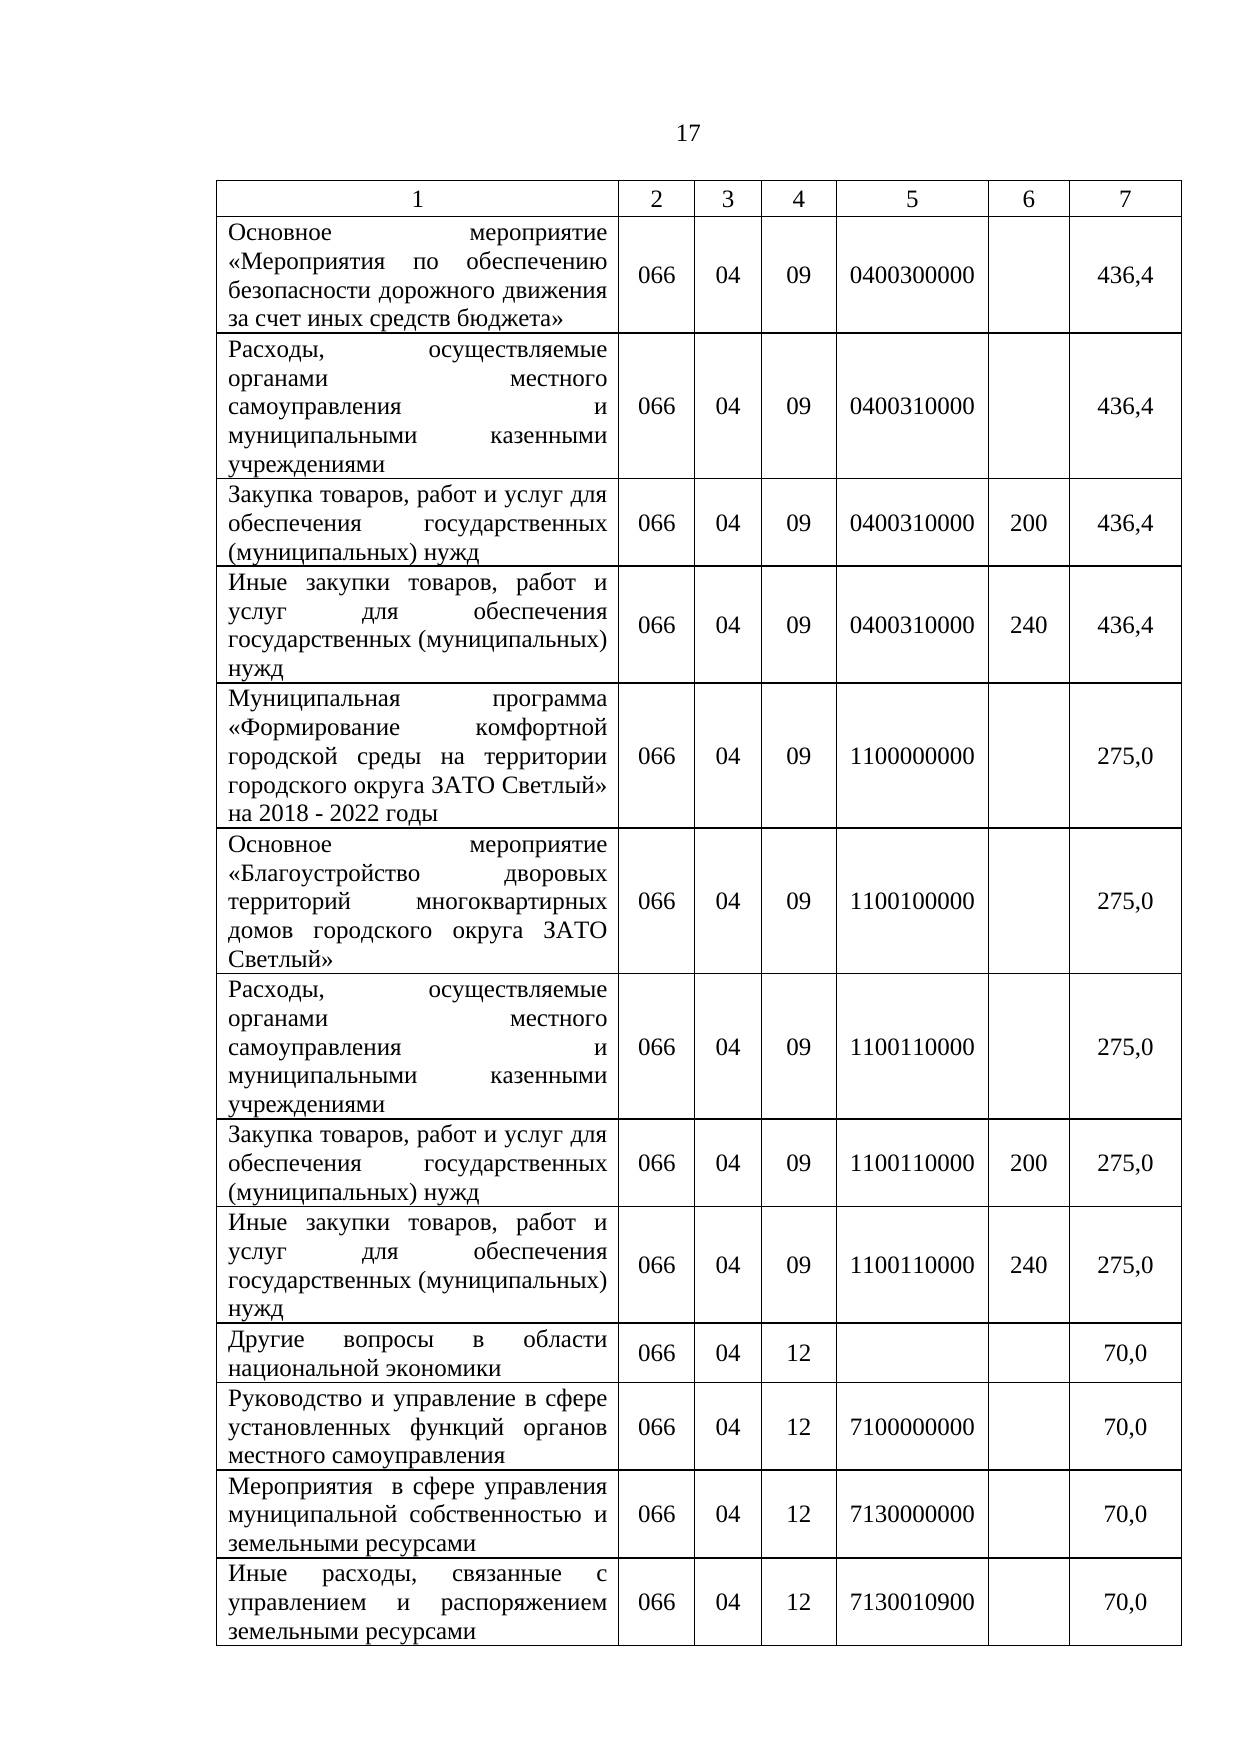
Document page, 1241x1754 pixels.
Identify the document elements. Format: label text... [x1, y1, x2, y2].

table_cell 275,0 [1070, 1120, 1181, 1206]
table_header 7 [1070, 181, 1181, 216]
table_cell 12 [762, 1383, 836, 1469]
table_cell 200 [989, 479, 1069, 565]
table_cell 09 [762, 829, 836, 973]
table_header 3 [695, 181, 761, 216]
table_cell 275,0 [1070, 829, 1181, 973]
table_cell 7100000000 [837, 1383, 988, 1469]
table_cell 240 [989, 567, 1069, 682]
table_cell 12 [762, 1324, 836, 1381]
table_header 1 [217, 181, 618, 216]
table_cell Иные закупки товаров, работ и услуг для обеспечения государственных (муниципальных) нужд [217, 1207, 618, 1322]
table_cell Расходы, осуществляемые органами местного самоуправления и муниципальными казенными учреждениями [217, 974, 618, 1118]
table_cell 7130000000 [837, 1471, 988, 1557]
table_cell 12 [762, 1471, 836, 1557]
table_cell Закупка товаров, работ и услуг для обеспечения государственных (муниципальных) нужд [217, 479, 618, 565]
table_cell 066 [619, 479, 694, 565]
table_header 6 [989, 181, 1069, 216]
table_cell 09 [762, 334, 836, 478]
table_cell 0400310000 [837, 479, 988, 565]
table_cell 066 [619, 567, 694, 682]
table_cell 066 [619, 1383, 694, 1469]
table_cell 066 [619, 1120, 694, 1206]
table_cell 70,0 [1070, 1471, 1181, 1557]
table_cell [989, 684, 1069, 827]
table_cell Руководство и управление в сфере установленных функций органов местного самоуправления [217, 1383, 618, 1469]
table_cell [989, 1383, 1069, 1469]
table_cell 066 [619, 334, 694, 478]
table_cell [989, 1324, 1069, 1381]
table_cell 066 [619, 974, 694, 1118]
table_cell [989, 217, 1069, 332]
table_cell 04 [695, 1207, 761, 1322]
table_cell 09 [762, 479, 836, 565]
table_cell 0400300000 [837, 217, 988, 332]
text 17 [207, 118, 1169, 147]
table_cell 066 [619, 1324, 694, 1381]
table_cell 066 [619, 829, 694, 973]
table_cell 09 [762, 684, 836, 827]
table_cell 066 [619, 1207, 694, 1322]
table_cell [837, 1324, 988, 1381]
table_cell 04 [695, 1324, 761, 1381]
table_cell 275,0 [1070, 1207, 1181, 1322]
table_cell 1100110000 [837, 1120, 988, 1206]
table_cell 275,0 [1070, 684, 1181, 827]
table_cell 066 [619, 684, 694, 827]
table_cell 04 [695, 1471, 761, 1557]
table_cell 09 [762, 974, 836, 1118]
table_cell 1100110000 [837, 1207, 988, 1322]
table_cell 436,4 [1070, 479, 1181, 565]
table_header 4 [762, 181, 836, 216]
table_cell 1100100000 [837, 829, 988, 973]
table_cell 04 [695, 684, 761, 827]
table_cell 04 [695, 217, 761, 332]
table_cell 04 [695, 334, 761, 478]
table_header 2 [619, 181, 694, 216]
table_cell 04 [695, 829, 761, 973]
table_cell [989, 334, 1069, 478]
table_cell Закупка товаров, работ и услуг для обеспечения государственных (муниципальных) нужд [217, 1120, 618, 1206]
table_cell 70,0 [1070, 1324, 1181, 1381]
table_cell 04 [695, 974, 761, 1118]
table_cell 09 [762, 1207, 836, 1322]
table_cell 1100000000 [837, 684, 988, 827]
table_cell 04 [695, 1559, 761, 1645]
table_cell 240 [989, 1207, 1069, 1322]
table_cell 0400310000 [837, 567, 988, 682]
table_cell Основное мероприятие «Благоустройство дворовых территорий многоквартирных домов городского округа ЗАТО Светлый» [217, 829, 618, 973]
table_cell 04 [695, 567, 761, 682]
table_cell Иные расходы, связанные с управлением и распоряжением земельными ресурсами [217, 1559, 618, 1645]
table_cell 066 [619, 1471, 694, 1557]
table_cell 066 [619, 1559, 694, 1645]
table_header 5 [837, 181, 988, 216]
table_cell 70,0 [1070, 1559, 1181, 1645]
table_cell 09 [762, 1120, 836, 1206]
table_cell 200 [989, 1120, 1069, 1206]
table_cell 1100110000 [837, 974, 988, 1118]
table_cell 436,4 [1070, 334, 1181, 478]
table_cell 70,0 [1070, 1383, 1181, 1469]
table_cell 275,0 [1070, 974, 1181, 1118]
table_cell [989, 829, 1069, 973]
table_cell Иные закупки товаров, работ и услуг для обеспечения государственных (муниципальных) нужд [217, 567, 618, 682]
table_cell 04 [695, 1120, 761, 1206]
table_cell Расходы, осуществляемые органами местного самоуправления и муниципальными казенными учреждениями [217, 334, 618, 478]
table_cell Муниципальная программа «Формирование комфортной городской среды на территории городского округа ЗАТО Светлый» на 2018 - 2022 годы [217, 684, 618, 827]
table_cell [989, 1471, 1069, 1557]
table_cell Мероприятия в сфере управления муниципальной собственностью и земельными ресурсами [217, 1471, 618, 1557]
table_cell Основное мероприятие «Мероприятия по обеспечению безопасности дорожного движения за счет иных средств бюджета» [217, 217, 618, 332]
table_cell 066 [619, 217, 694, 332]
table_cell 7130010900 [837, 1559, 988, 1645]
table_cell 09 [762, 217, 836, 332]
table_cell 09 [762, 567, 836, 682]
table_cell 436,4 [1070, 217, 1181, 332]
table_cell 12 [762, 1559, 836, 1645]
table_cell 0400310000 [837, 334, 988, 478]
table_cell Другие вопросы в области национальной экономики [217, 1324, 618, 1381]
table_cell [989, 1559, 1069, 1645]
table_cell 04 [695, 1383, 761, 1469]
table_cell 04 [695, 479, 761, 565]
table_cell 436,4 [1070, 567, 1181, 682]
table_cell [989, 974, 1069, 1118]
